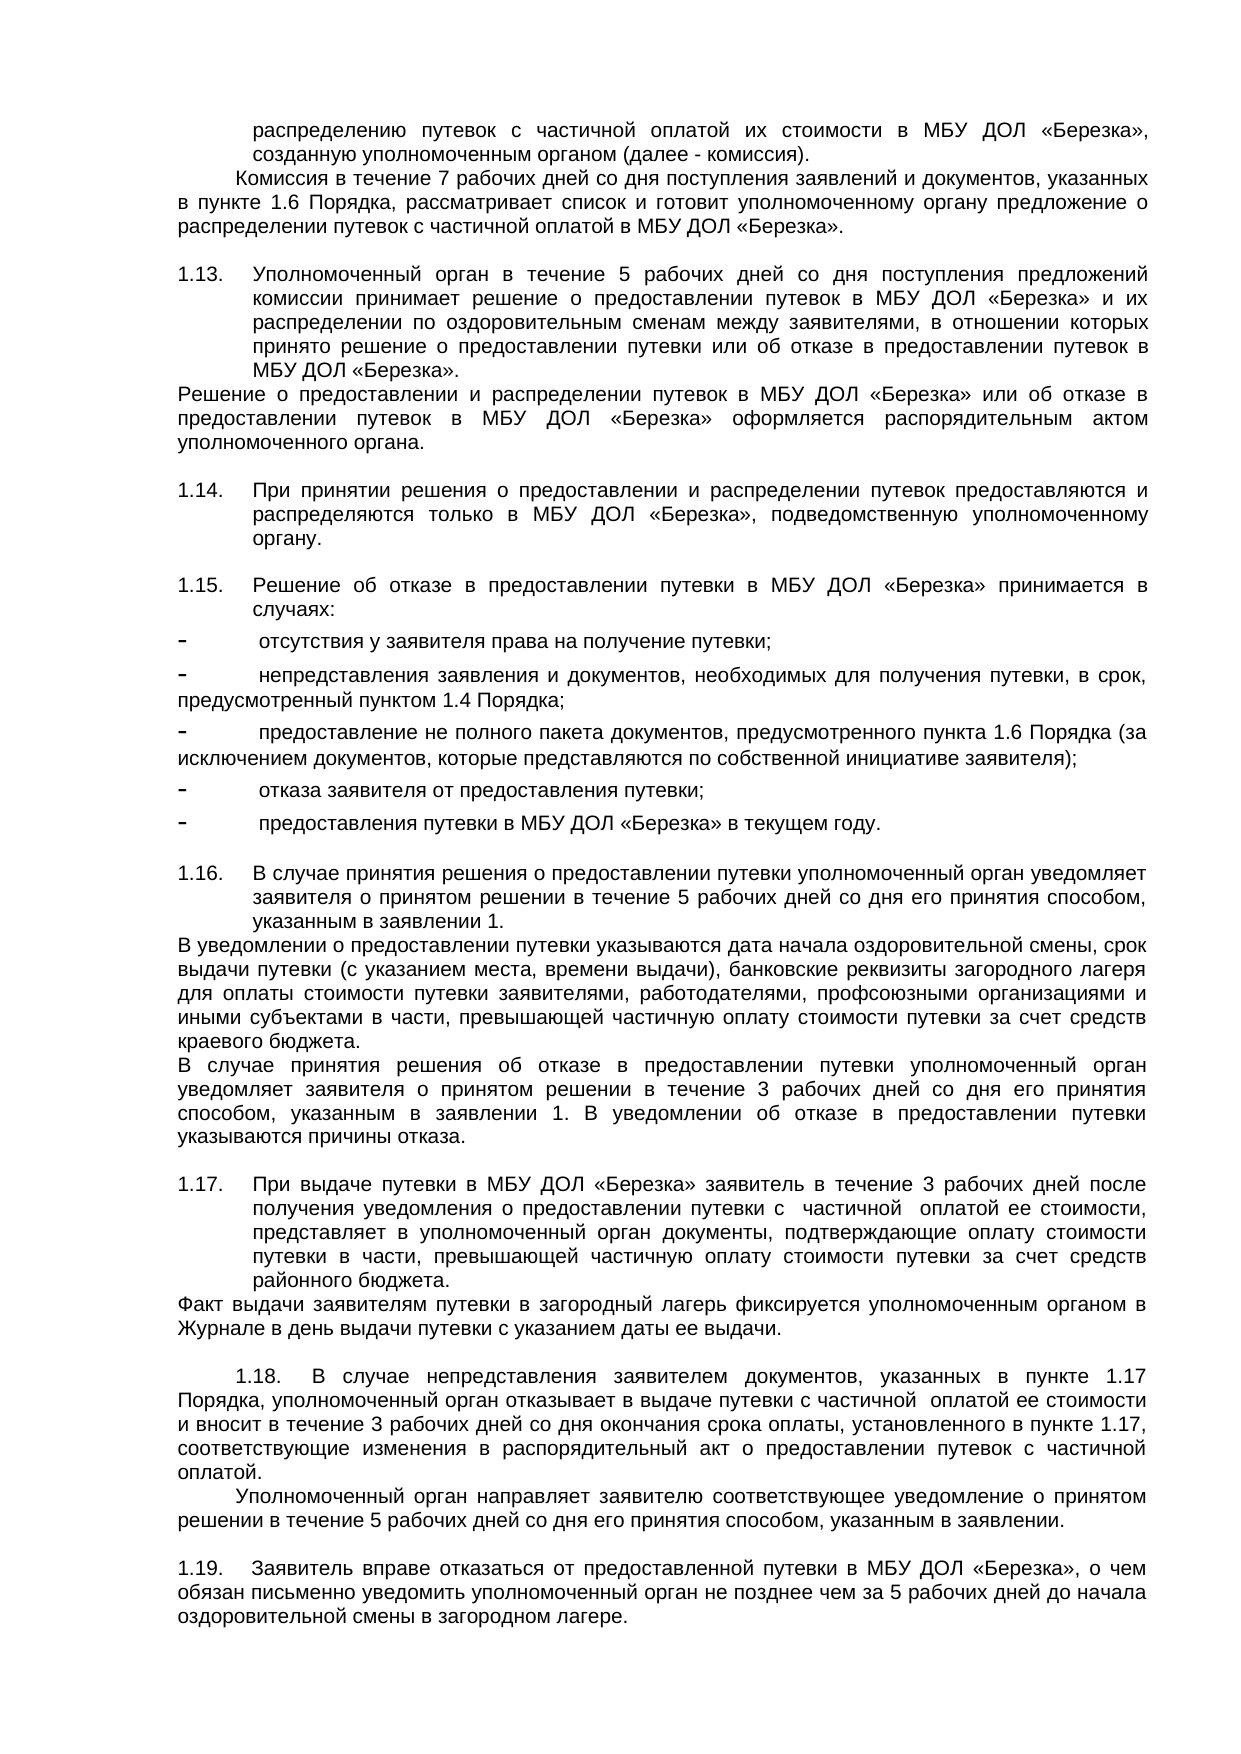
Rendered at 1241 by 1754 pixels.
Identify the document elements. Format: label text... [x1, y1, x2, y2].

list Решение об отказе в предоставлении путевки в МБУ ДОЛ «Березка» принимается в случаях: [177, 573, 1149, 621]
list предоставления путевки в МБУ ДОЛ «Березка» в текущем году. [177, 803, 1147, 837]
list В случае принятия решения о предоставлении путевки уполномоченный орган уведомляет заявителя о принятом решении в течение 5 рабочих дней со дня его принятия способом, указанным в заявлении 1. [177, 861, 1147, 933]
list отсутствия у заявителя права на получение путевки; [177, 621, 1147, 655]
text Решение о предоставлении и распределении путевок в МБУ ДОЛ «Березка» или об отказе в предоставлении путевок в МБУ ДОЛ «Березка» оформляется распорядительным актом уполномоченного органа. [177, 382, 1149, 453]
list отказа заявителя от предоставления путевки; [177, 770, 1152, 803]
text Факт выдачи заявителям путевки в загородный лагерь фиксируется уполномоченным органом в Журнале в день выдачи путевки с указанием даты ее выдачи. [177, 1292, 1147, 1340]
text В случае принятия решения об отказе в предоставлении путевки уполномоченный орган уведомляет заявителя о принятом решении в течение 3 рабочих дней со дня его принятия способом, указанным в заявлении 1. В уведомлении об отказе в предоставлении путевки указываются причины отказа. [177, 1052, 1147, 1148]
list Заявитель вправе отказаться от предоставленной путевки в МБУ ДОЛ «Березка», о чем обязан письменно уведомить уполномоченный орган не позднее чем за 5 рабочих дней до начала оздоровительной смены в загородном лагере. [177, 1556, 1147, 1627]
text Комиссия в течение 7 рабочих дней со дня поступления заявлений и документов, указанных в пункте 1.6 Порядка, рассматривает список и готовит уполномоченному органу предложение о распределении путевок с частичной оплатой в МБУ ДОЛ «Березка». [177, 166, 1149, 238]
list Уполномоченный орган в течение 5 рабочих дней со дня поступления предложений комиссии принимает решение о предоставлении путевок в МБУ ДОЛ «Березка» и их распределении по оздоровительным сменам между заявителями, в отношении которых принято решение о предоставлении путевки или об отказе в предоставлении путевок в МБУ ДОЛ «Березка». [177, 262, 1149, 382]
list При принятии решения о предоставлении и распределении путевок предоставляются и распределяются только в МБУ ДОЛ «Березка», подведомственную уполномоченному органу. [177, 477, 1149, 549]
list непредставления заявления и документов, необходимых для получения путевки, в срок, предусмотренный пунктом 1.4 Порядка; [177, 655, 1147, 712]
text В уведомлении о предоставлении путевки указываются дата начала оздоровительной смены, срок выдачи путевки (с указанием места, времени выдачи), банковские реквизиты загородного лагеря для оплаты стоимости путевки заявителями, работодателями, профсоюзными организациями и иными субъектами в части, превышающей частичную оплату стоимости путевки за счет средств краевого бюджета. [177, 933, 1147, 1052]
list В случае непредставления заявителем документов, указанных в пункте 1.17 Порядка, уполномоченный орган отказывает в выдаче путевки с частичной оплатой ее стоимости и вносит в течение 3 рабочих дней со дня окончания срока оплаты, установленного в пункте 1.17, соответствующие изменения в распорядительный акт о предоставлении путевок с частичной оплатой. [177, 1364, 1147, 1484]
list предоставление не полного пакета документов, предусмотренного пункта 1.6 Порядка (за исключением документов, которые представляются по собственной инициативе заявителя); [177, 712, 1147, 770]
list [177, 118, 1149, 166]
text Уполномоченный орган направляет заявителю соответствующее уведомление о принятом решении в течение 5 рабочих дней со дня его принятия способом, указанным в заявлении. [177, 1484, 1147, 1532]
list При выдаче путевки в МБУ ДОЛ «Березка» заявитель в течение 3 рабочих дней после получения уведомления о предоставлении путевки с частичной оплатой ее стоимости, представляет в уполномоченный орган документы, подтверждающие оплату стоимости путевки в части, превышающей частичную оплату стоимости путевки за счет средств районного бюджета. [177, 1172, 1147, 1292]
